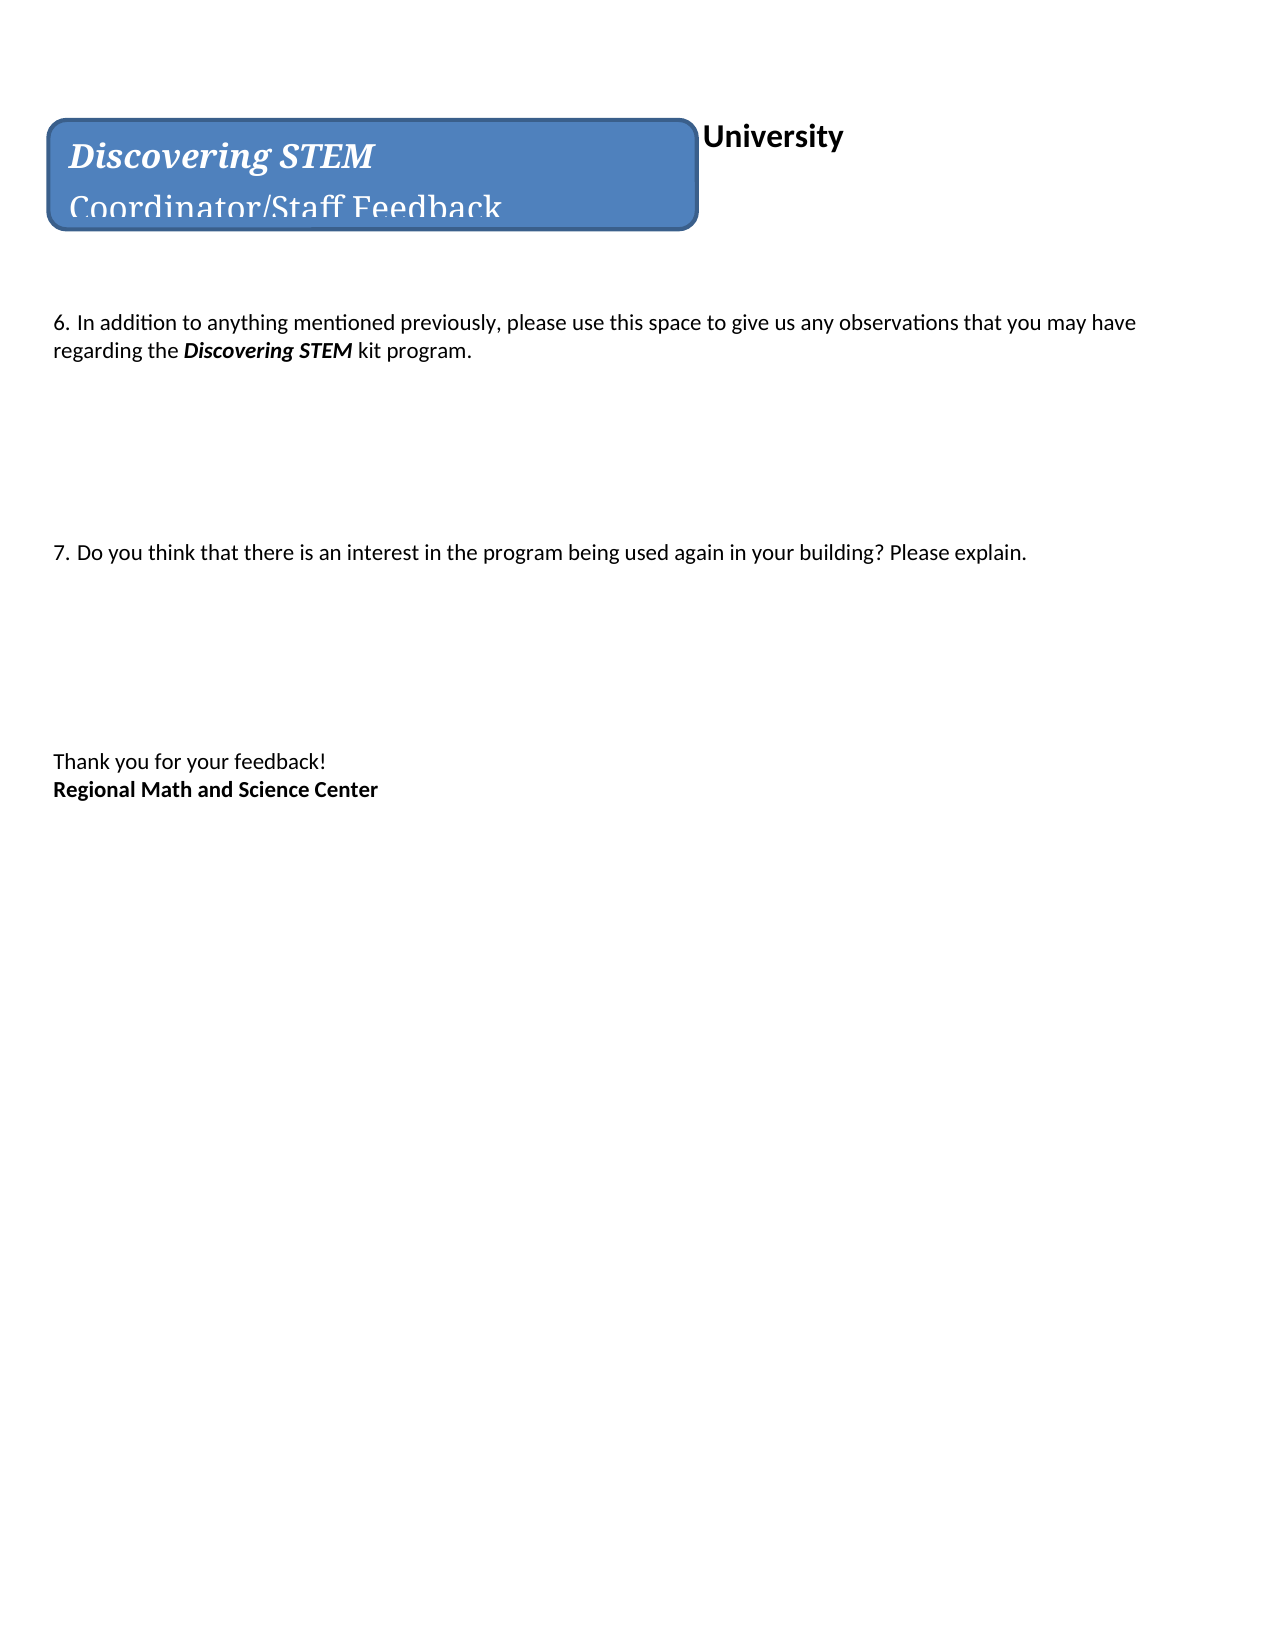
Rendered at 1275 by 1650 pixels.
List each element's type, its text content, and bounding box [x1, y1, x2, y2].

text Grand Valley State University [53, 115, 1229, 156]
text Regional Math and Science Center [53, 775, 1229, 803]
text Thank you for your feedback! [53, 747, 1229, 775]
text 6. In addition to anything mentioned previously, please use this space to give us any observations that you may have regarding the Discovering STEM kit program. [53, 308, 1229, 364]
text 7. Do you think that there is an interest in the program being used again in your building? Please explain. [53, 538, 1229, 567]
